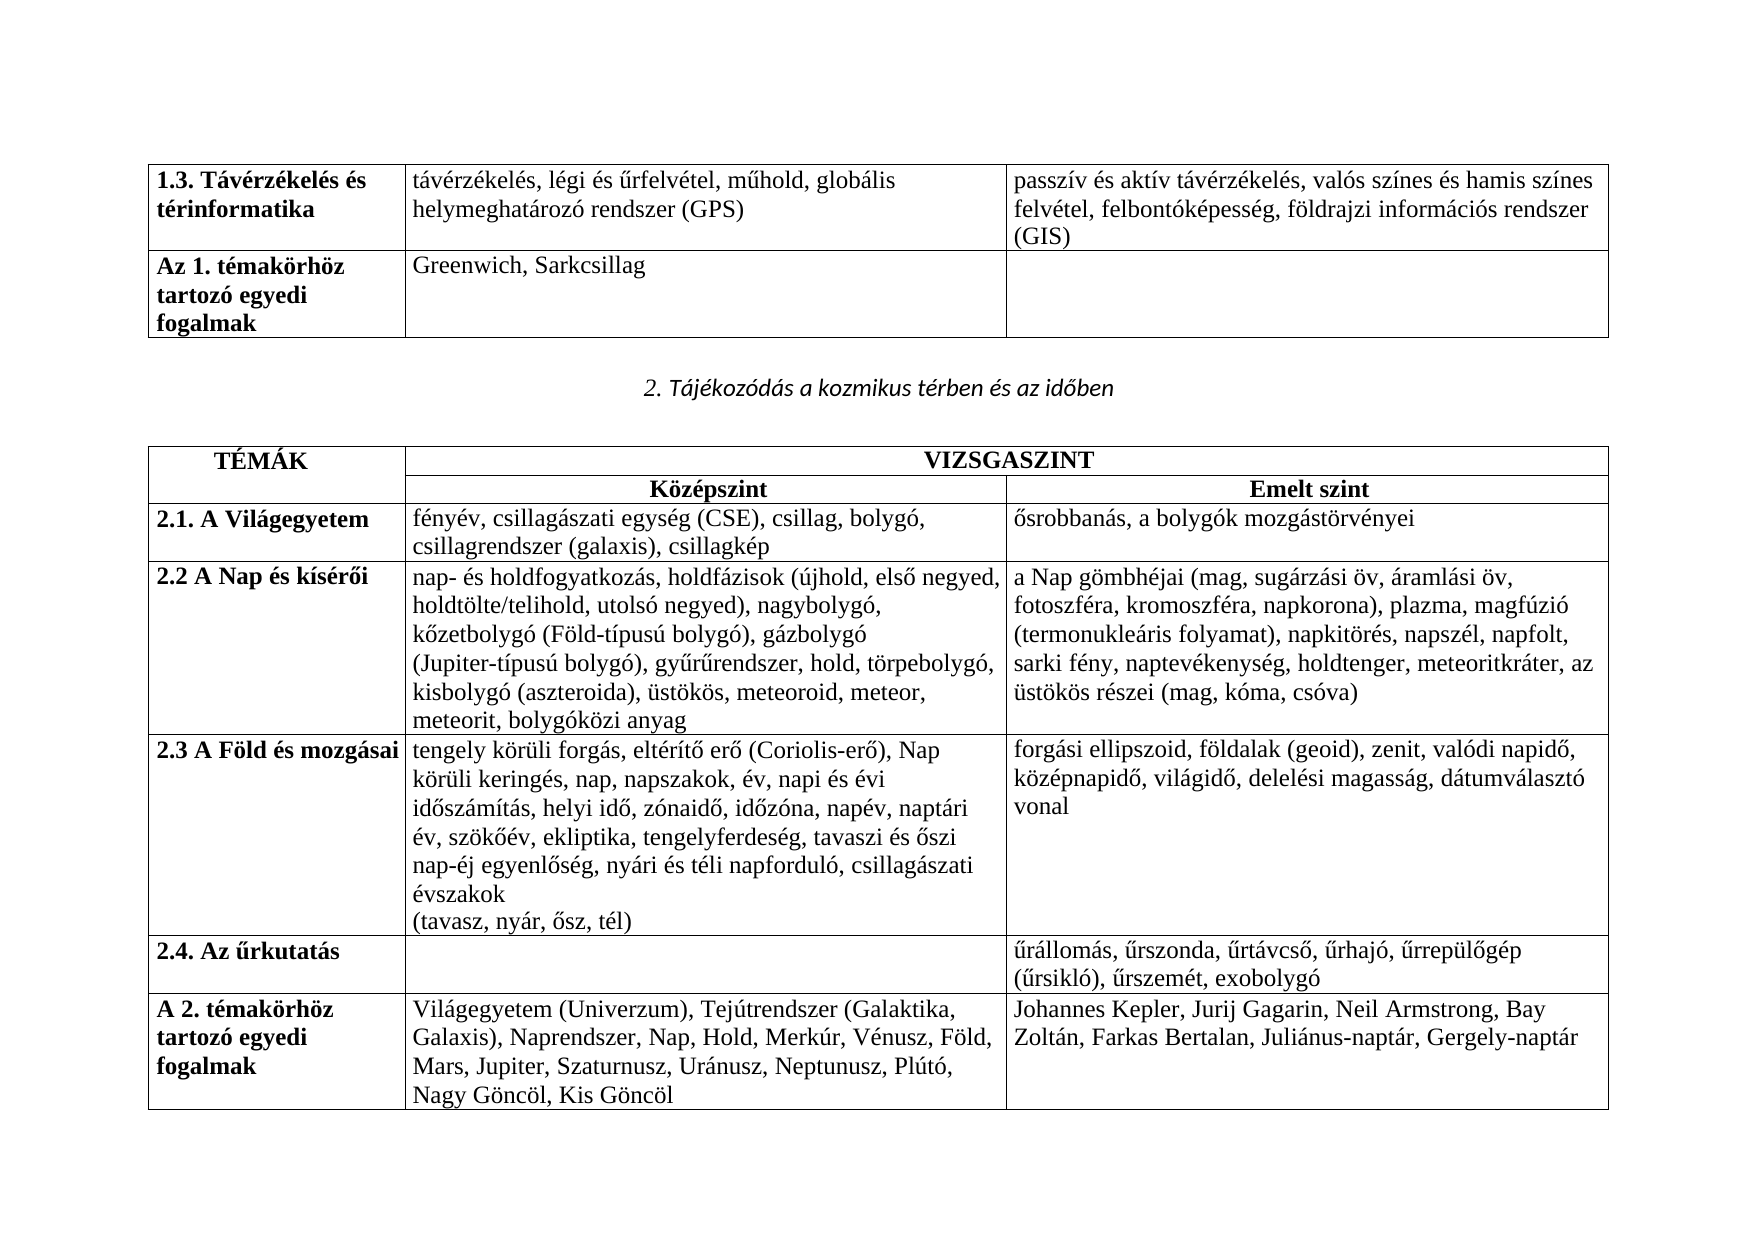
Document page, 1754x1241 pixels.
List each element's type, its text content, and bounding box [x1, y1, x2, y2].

table_cell [1007, 251, 1608, 337]
table_cell 2.2 A Nap és kísérői [149, 562, 405, 734]
table_cell forgási ellipszoid, földalak (geoid), zenit, valódi napidő, középnapidő, világidő, delelési magasság, dátumválasztó vonal [1007, 735, 1608, 935]
table_cell 2.4. Az űrkutatás [149, 936, 405, 993]
table_cell [406, 936, 1006, 993]
table_cell Középszint [406, 476, 1006, 503]
table_cell 2.1. A Világegyetem [149, 504, 405, 561]
table_cell A 2. témakörhöz tartozó egyedi fogalmak [149, 994, 405, 1109]
table_cell Az 1. témakörhöz tartozó egyedi fogalmak [149, 251, 405, 337]
table_header 1.3. Távérzékelés és térinformatika [149, 165, 405, 250]
table_header VIZSGASZINT [406, 447, 1608, 475]
table_cell a Nap gömbhéjai (mag, sugárzási öv, áramlási öv, fotoszféra, kromoszféra, napkorona), plazma, magfúzió (termonukleáris folyamat), napkitörés, napszél, napfolt, sarki fény, naptevékenység, holdtenger, meteoritkráter, az üstökös részei (mag, kóma, csóva) [1007, 562, 1608, 734]
table_cell ősrobbanás, a bolygók mozgástörvényei [1007, 504, 1608, 561]
table_header TÉMÁK [149, 447, 405, 503]
table_header távérzékelés, légi és űrfelvétel, műhold, globális helymeghatározó rendszer (GPS) [406, 165, 1006, 250]
table_header passzív és aktív távérzékelés, valós színes és hamis színes felvétel, felbontóképesség, földrajzi információs rendszer (GIS) [1007, 165, 1608, 250]
list Tájékozódás a kozmikus térben és az időben [643, 372, 1687, 402]
table_cell Emelt szint [1007, 476, 1608, 503]
table_cell Greenwich, Sarkcsillag [406, 251, 1006, 337]
table_cell Világegyetem (Univerzum), Tejútrendszer (Galaktika, Galaxis), Naprendszer, Nap, Hold, Merkúr, Vénusz, Föld, Mars, Jupiter, Szaturnusz, Uránusz, Neptunusz, Plútó, Nagy Göncöl, Kis Göncöl [406, 994, 1006, 1109]
table_cell tengely körüli forgás, eltérítő erő (Coriolis-erő), Nap körüli keringés, nap, napszakok, év, napi és évi időszámítás, helyi idő, zónaidő, időzóna, napév, naptári év, szökőév, ekliptika, tengelyferdeség, tavaszi és őszi nap-éj egyenlőség, nyári és téli napforduló, csillagászati évszakok (tavasz, nyár, ősz, tél) [406, 735, 1006, 935]
table_cell űrállomás, űrszonda, űrtávcső, űrhajó, űrrepülőgép (űrsikló), űrszemét, exobolygó [1007, 936, 1608, 993]
table_cell 2.3 A Föld és mozgásai [149, 735, 405, 935]
table_cell Johannes Kepler, Jurij Gagarin, Neil Armstrong, Bay Zoltán, Farkas Bertalan, Juliánus-naptár, Gergely-naptár [1007, 994, 1608, 1109]
table_cell fényév, csillagászati egység (CSE), csillag, bolygó, csillagrendszer (galaxis), csillagkép [406, 504, 1006, 561]
table_cell nap- és holdfogyatkozás, holdfázisok (újhold, első negyed, holdtölte/telihold, utolsó negyed), nagybolygó, kőzetbolygó (Föld-típusú bolygó), gázbolygó (Jupiter-típusú bolygó), gyűrűrendszer, hold, törpebolygó, kisbolygó (aszteroida), üstökös, meteoroid, meteor, meteorit, bolygóközi anyag [406, 562, 1006, 734]
